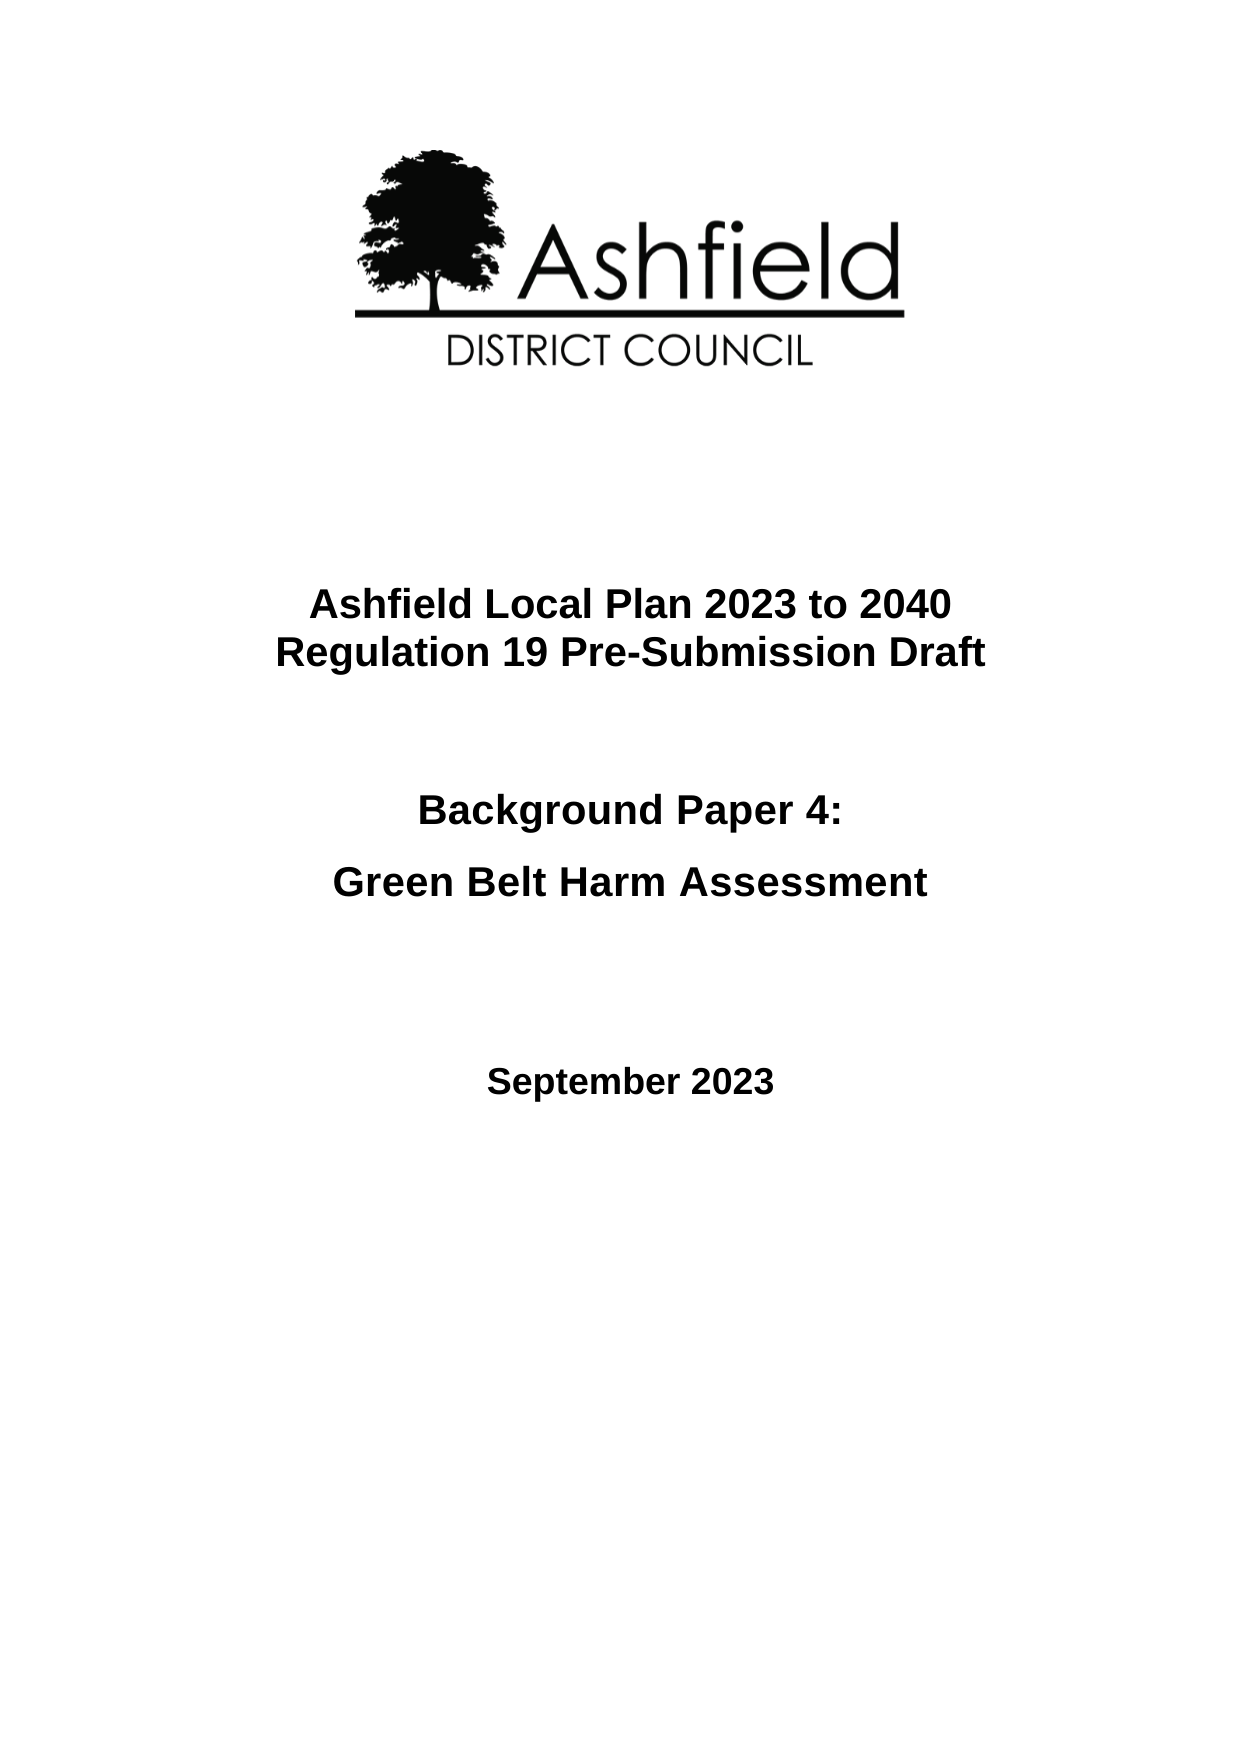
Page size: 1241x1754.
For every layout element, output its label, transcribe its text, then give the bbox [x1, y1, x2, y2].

picture [355, 150, 906, 378]
subtitle Green Belt Harm Assessment [133, 858, 1128, 906]
text Ashfield Local Plan 2023 to 2040 [133, 580, 1128, 628]
text Regulation 19 Pre-Submission Draft [133, 628, 1128, 676]
subtitle Background Paper 4: [133, 786, 1128, 834]
text September 2023 [133, 1059, 1128, 1102]
